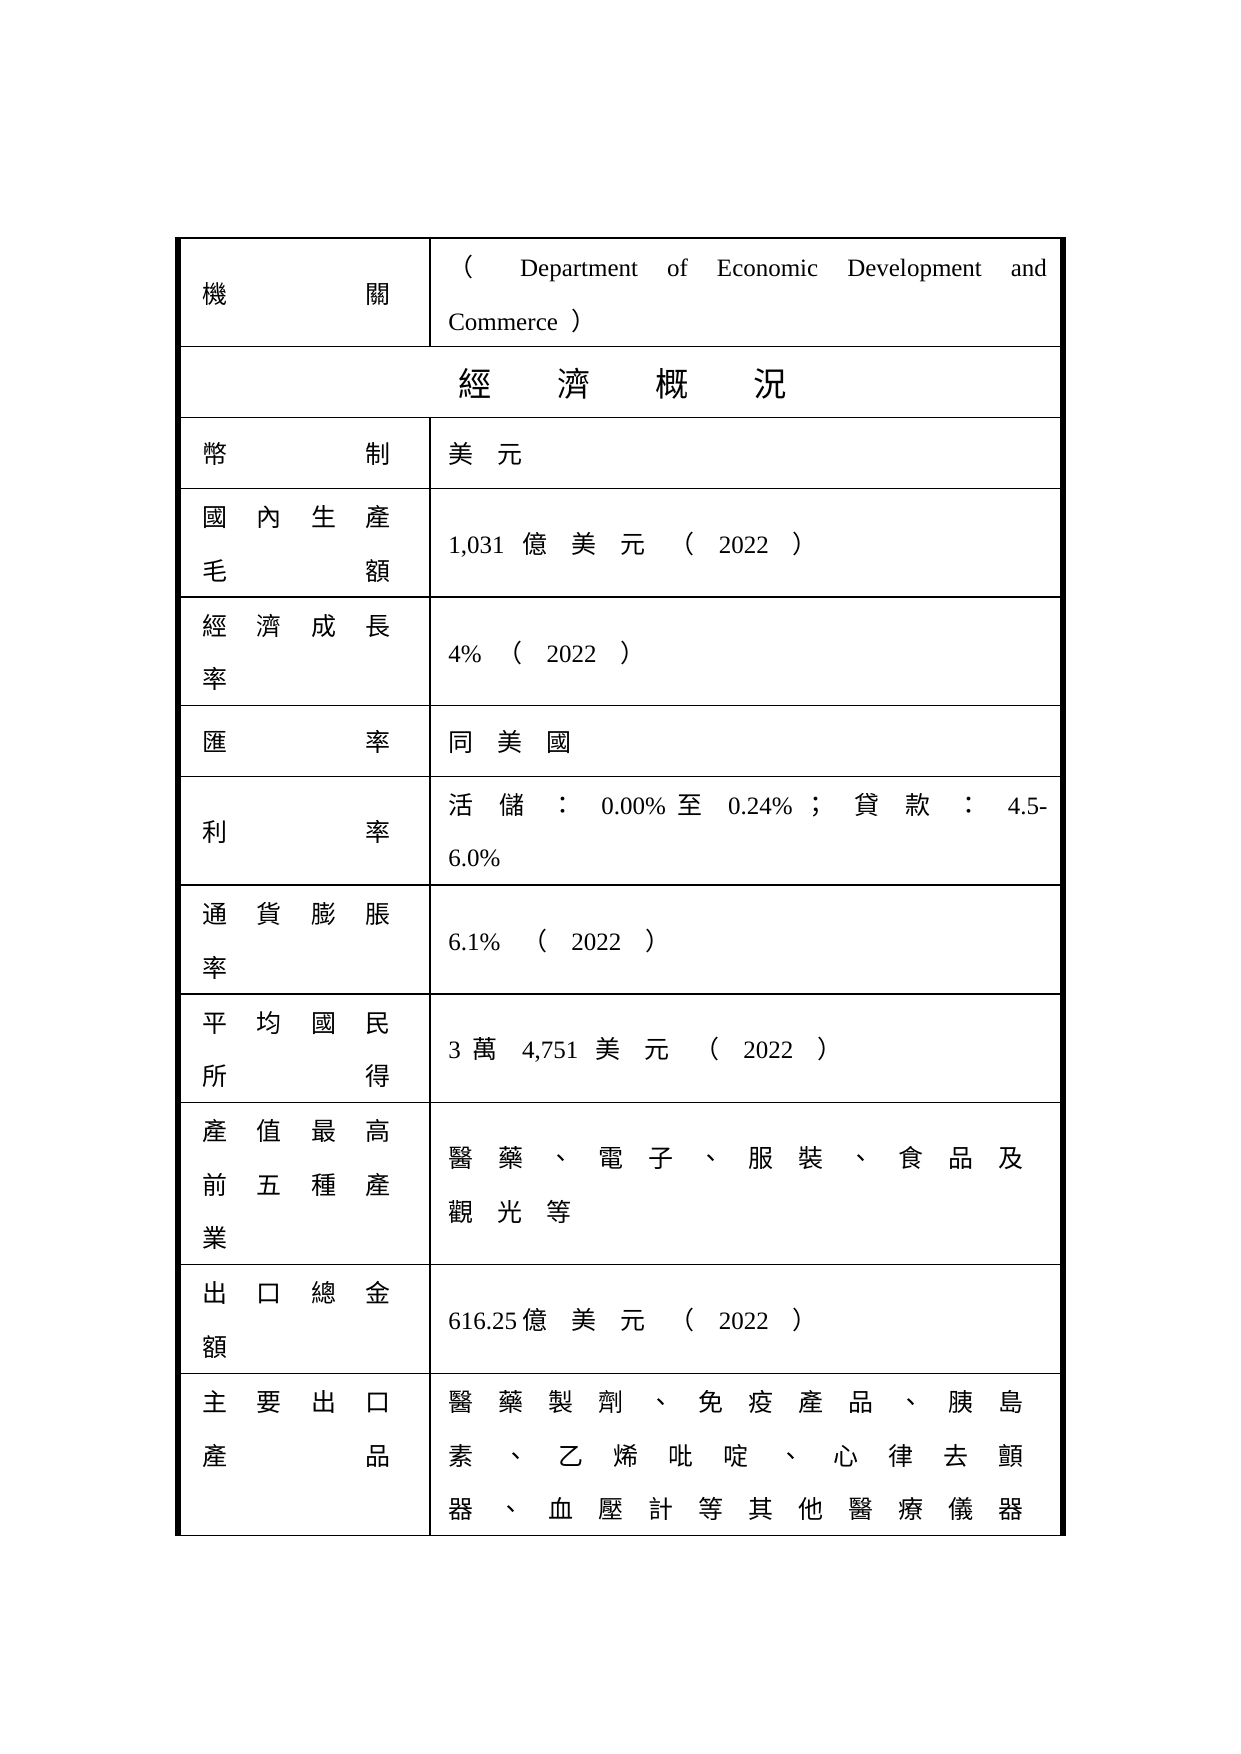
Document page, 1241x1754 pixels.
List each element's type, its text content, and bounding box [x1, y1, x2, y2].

table_cell 匯率 [181, 706, 429, 776]
table_cell 產值最高前五種產業 [181, 1103, 429, 1264]
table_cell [431, 239, 1060, 346]
table_cell 投資主管機關 [181, 239, 429, 346]
table_cell 經 濟 概 況 [181, 347, 1060, 417]
table_cell 活儲：0.00%至0.24%；貸款：4.5-6.0% [431, 777, 1060, 884]
table_cell 醫藥、電子、服裝、食品及觀光等 [431, 1103, 1060, 1264]
table_cell 美元 [431, 418, 1060, 487]
table_cell 利率 [181, 777, 429, 884]
table_cell 出口總金額 [181, 1265, 429, 1372]
table_cell 平均國民所得 [181, 995, 429, 1102]
table_cell 主要出口產品 [181, 1374, 429, 1534]
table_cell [431, 1374, 1060, 1534]
table_cell 6.1%（2022） [431, 886, 1060, 993]
table_cell 4%（2022） [431, 598, 1060, 705]
table_cell 幣制 [181, 418, 429, 487]
table_cell 616.25億美元（2022） [431, 1265, 1060, 1372]
table_cell 3萬4,751美元（2022） [431, 995, 1060, 1102]
table_cell 同美國 [431, 706, 1060, 776]
table_cell 通貨膨脹率 [181, 886, 429, 993]
table_cell 國內生產毛額 [181, 489, 429, 596]
table_cell 經濟成長率 [181, 598, 429, 705]
table_cell 1,031億美元（2022） [431, 489, 1060, 596]
